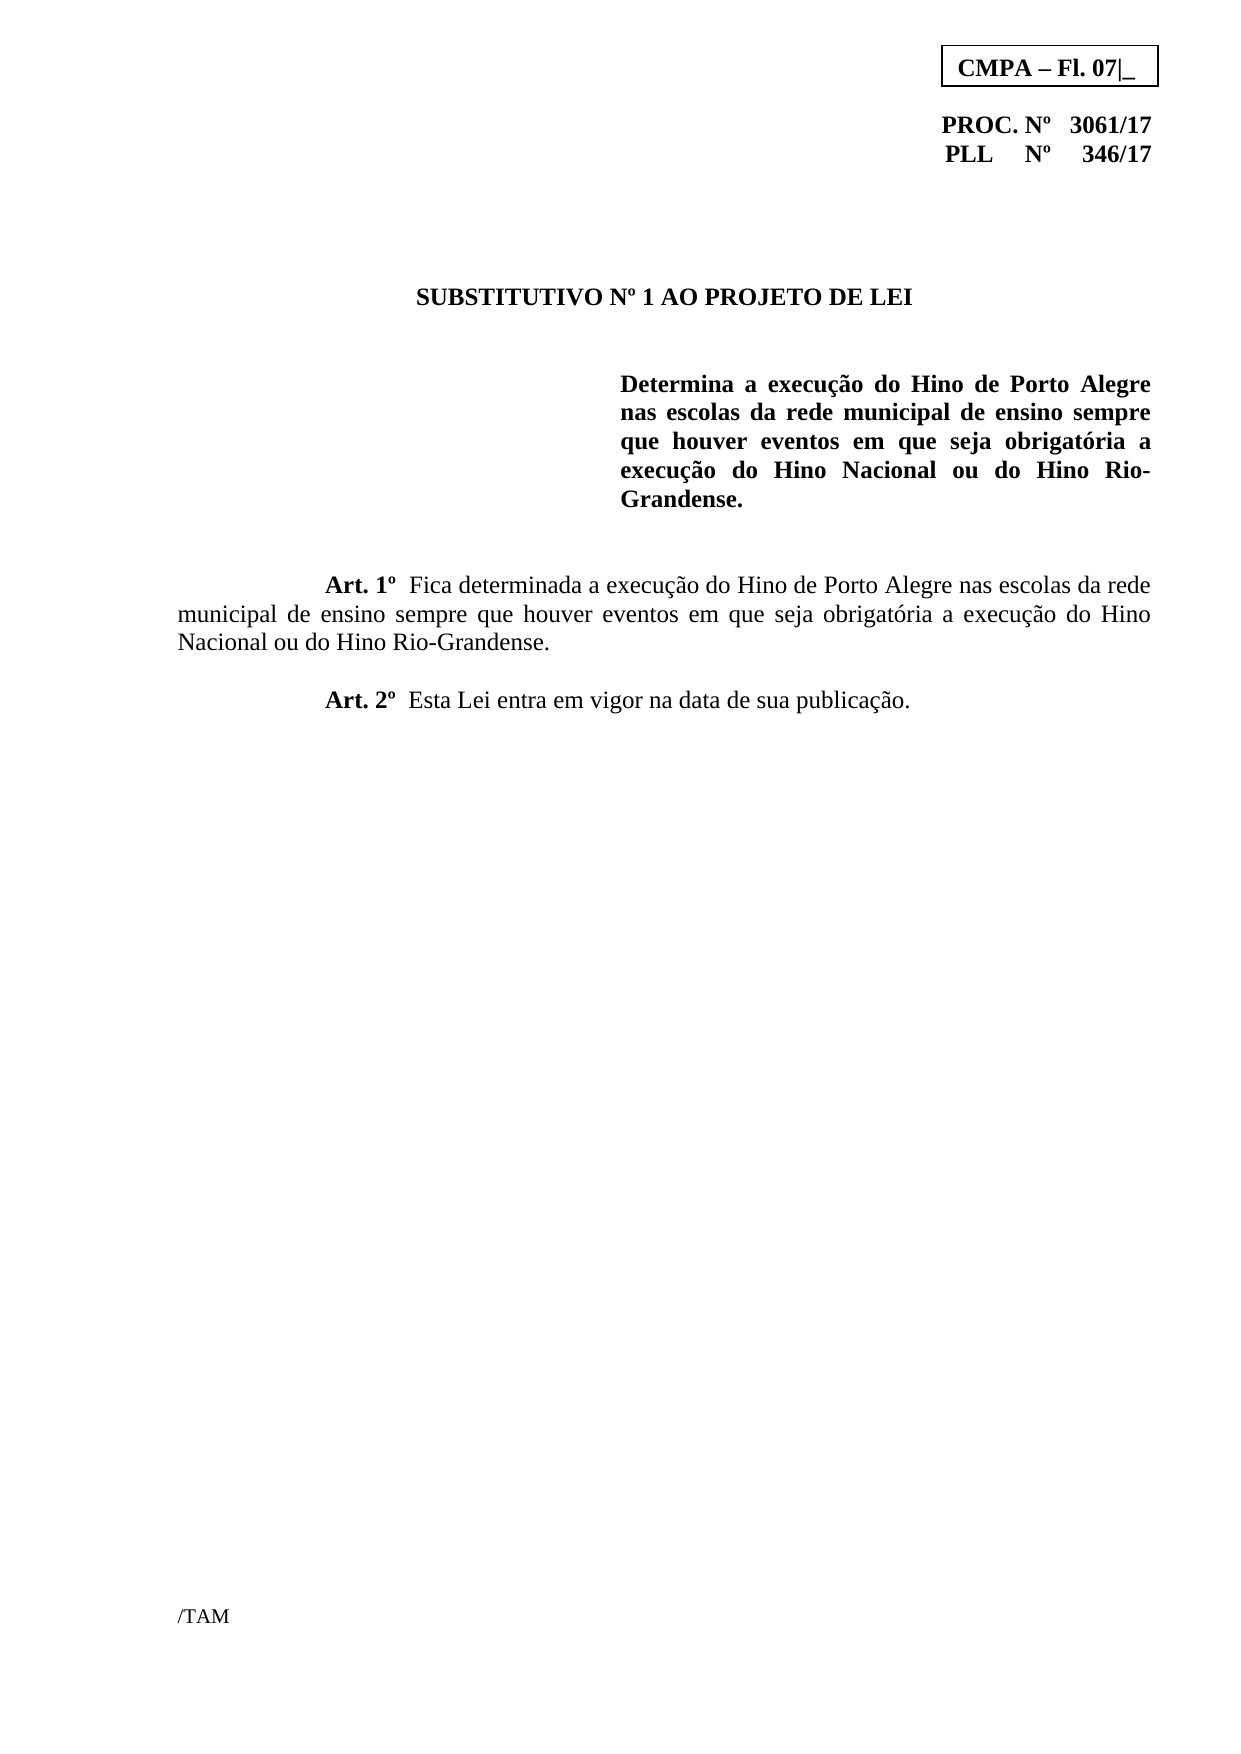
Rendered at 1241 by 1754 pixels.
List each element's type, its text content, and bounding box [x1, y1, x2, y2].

text Determina a execução do Hino de Porto Alegre nas escolas da rede municipal de ensino sempre que houver eventos em que seja obrigatória a execução do Hino Nacional ou do Hino Rio-Grandense. [620, 369, 1152, 512]
text Art. 1º Fica determinada a execução do Hino de Porto Alegre nas escolas da rede municipal de ensino sempre que houver eventos em que seja obrigatória a execução do Hino Nacional ou do Hino Rio-Grandense. [177, 570, 1152, 656]
text SUBSTITUTIVO Nº 1 AO PROJETO DE LEI [177, 282, 1152, 311]
text /TAM [177, 1604, 1152, 1628]
text Art. 2º Esta Lei entra em vigor na data de sua publicação. [177, 685, 1152, 714]
